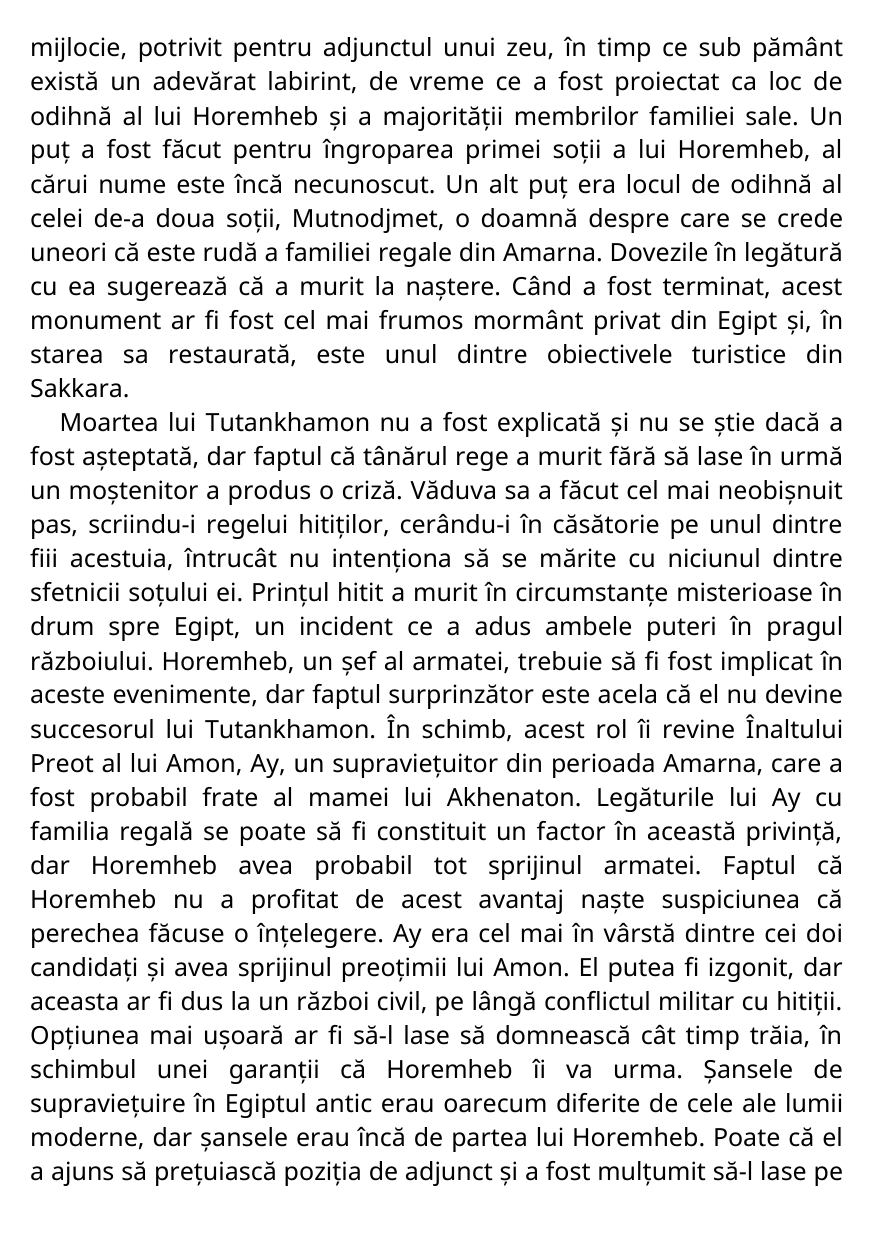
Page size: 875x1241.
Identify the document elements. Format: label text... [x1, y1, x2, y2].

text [30, 405, 844, 1188]
text mijlocie, potrivit pentru adjunctul unui zeu, în timp ce sub pământ există un adevărat labirint, de vreme ce a fost proiectat ca loc de odihnă al lui Horemheb şi a majorităţii membrilor familiei sale. Un puţ a fost făcut pentru îngroparea primei soţii a lui Horemheb, al cărui nume este încă necunoscut. Un alt puţ era locul de odihnă al celei de-a doua soţii, Mutnodjmet, o doamnă despre care se crede uneori că este rudă a familiei regale din Amarna. Dovezile în legătură cu ea sugerează că a murit la naştere. Când a fost terminat, acest monument ar fi fost cel mai frumos mormânt privat din Egipt şi, în starea sa restaurată, este unul dintre obiectivele turistice din Sakkara. [30, 30, 844, 405]
